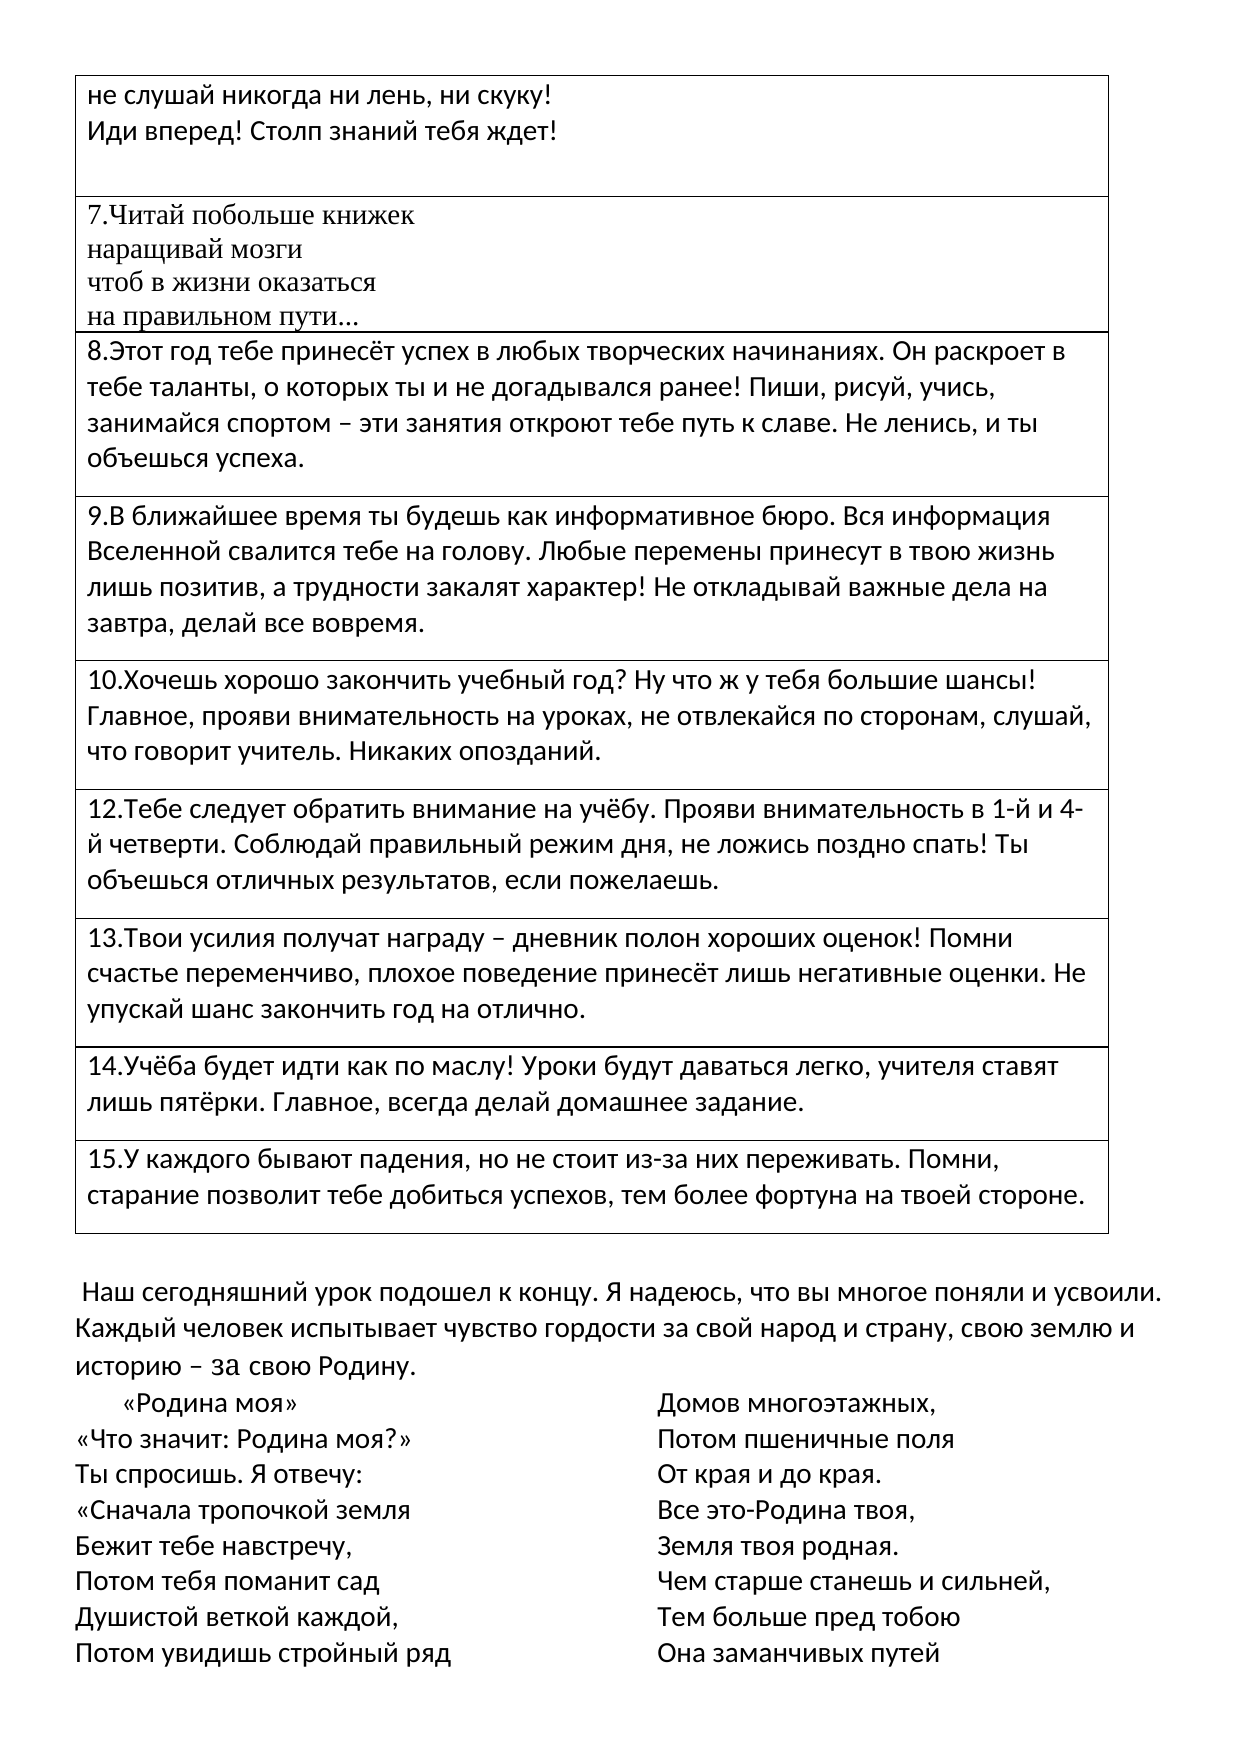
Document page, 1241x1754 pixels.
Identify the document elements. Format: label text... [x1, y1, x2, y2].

text Потом тебя поманит сад [75, 1562, 583, 1598]
text Домов многоэтажных, [657, 1384, 1165, 1420]
table_cell 9.В ближайшее время ты будешь как информативное бюро. Вся информация Вселенной свалится тебе на голову. Любые перемены принесут в твою жизнь лишь позитив, а трудности закалят характер! Не откладывай важные дела на завтра, делай все вовремя. [76, 497, 1108, 660]
text Чем старше станешь и сильней, [657, 1562, 1165, 1598]
text Наш сегодняшний урок подошел к концу. Я надеюсь, что вы многое поняли и усвоили. Каждый человек испытывает чувство гордости за свой народ и страну, свою землю и историю – за свою Родину. [75, 1273, 1165, 1384]
table_cell 10.Хочешь хорошо закончить учебный год? Ну что ж у тебя большие шансы! Главное, прояви внимательность на уроках, не отвлекайся по сторонам, слушай, что говорит учитель. Никаких опозданий. [76, 661, 1108, 789]
text Душистой веткой каждой, [75, 1598, 583, 1634]
text Ты спросишь. Я отвечу: [75, 1456, 583, 1491]
table_cell 15.У каждого бывают падения, но не стоит из-за них переживать. Помни, старание позволит тебе добиться успехов, тем более фортуна на твоей стороне. [76, 1141, 1108, 1233]
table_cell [76, 76, 1108, 196]
text «Родина моя» [75, 1384, 583, 1420]
text Земля твоя родная. [657, 1527, 1165, 1562]
text «Что значит: Родина моя?» [75, 1420, 583, 1456]
table_cell 14.Учёба будет идти как по маслу! Уроки будут даваться легко, учителя ставят лишь пятёрки. Главное, всегда делай домашнее задание. [76, 1048, 1108, 1139]
text Все это-Родина твоя, [657, 1491, 1165, 1527]
table_cell 8.Этот год тебе принесёт успех в любых творческих начинаниях. Он раскроет в тебе таланты, о которых ты и не догадывался ранее! Пиши, рисуй, учись, занимайся спортом – эти занятия откроют тебе путь к славе. Не ленись, и ты объешься успеха. [76, 333, 1108, 496]
text «Сначала тропочкой земля [75, 1491, 583, 1527]
text Она заманчивых путей [657, 1634, 1165, 1669]
text Бежит тебе навстречу, [75, 1527, 583, 1562]
table_cell 13.Твои усилия получат награду – дневник полон хороших оценок! Помни счастье переменчиво, плохое поведение принесёт лишь негативные оценки. Не упускай шанс закончить год на отлично. [76, 919, 1108, 1046]
text Потом пшеничные поля [657, 1420, 1165, 1456]
table_cell 7.Читай побольше книжек наращивай мозги чтоб в жизни оказаться на правильном пути... [76, 197, 1108, 331]
text Потом увидишь стройный ряд [75, 1634, 583, 1669]
table_cell 12.Тебе следует обратить внимание на учёбу. Прояви внимательность в 1-й и 4-й четверти. Соблюдай правильный режим дня, не ложись поздно спать! Ты объешься отличных результатов, если пожелаешь. [76, 790, 1108, 918]
text Тем больше пред тобою [657, 1598, 1165, 1634]
text От края и до края. [657, 1456, 1165, 1491]
